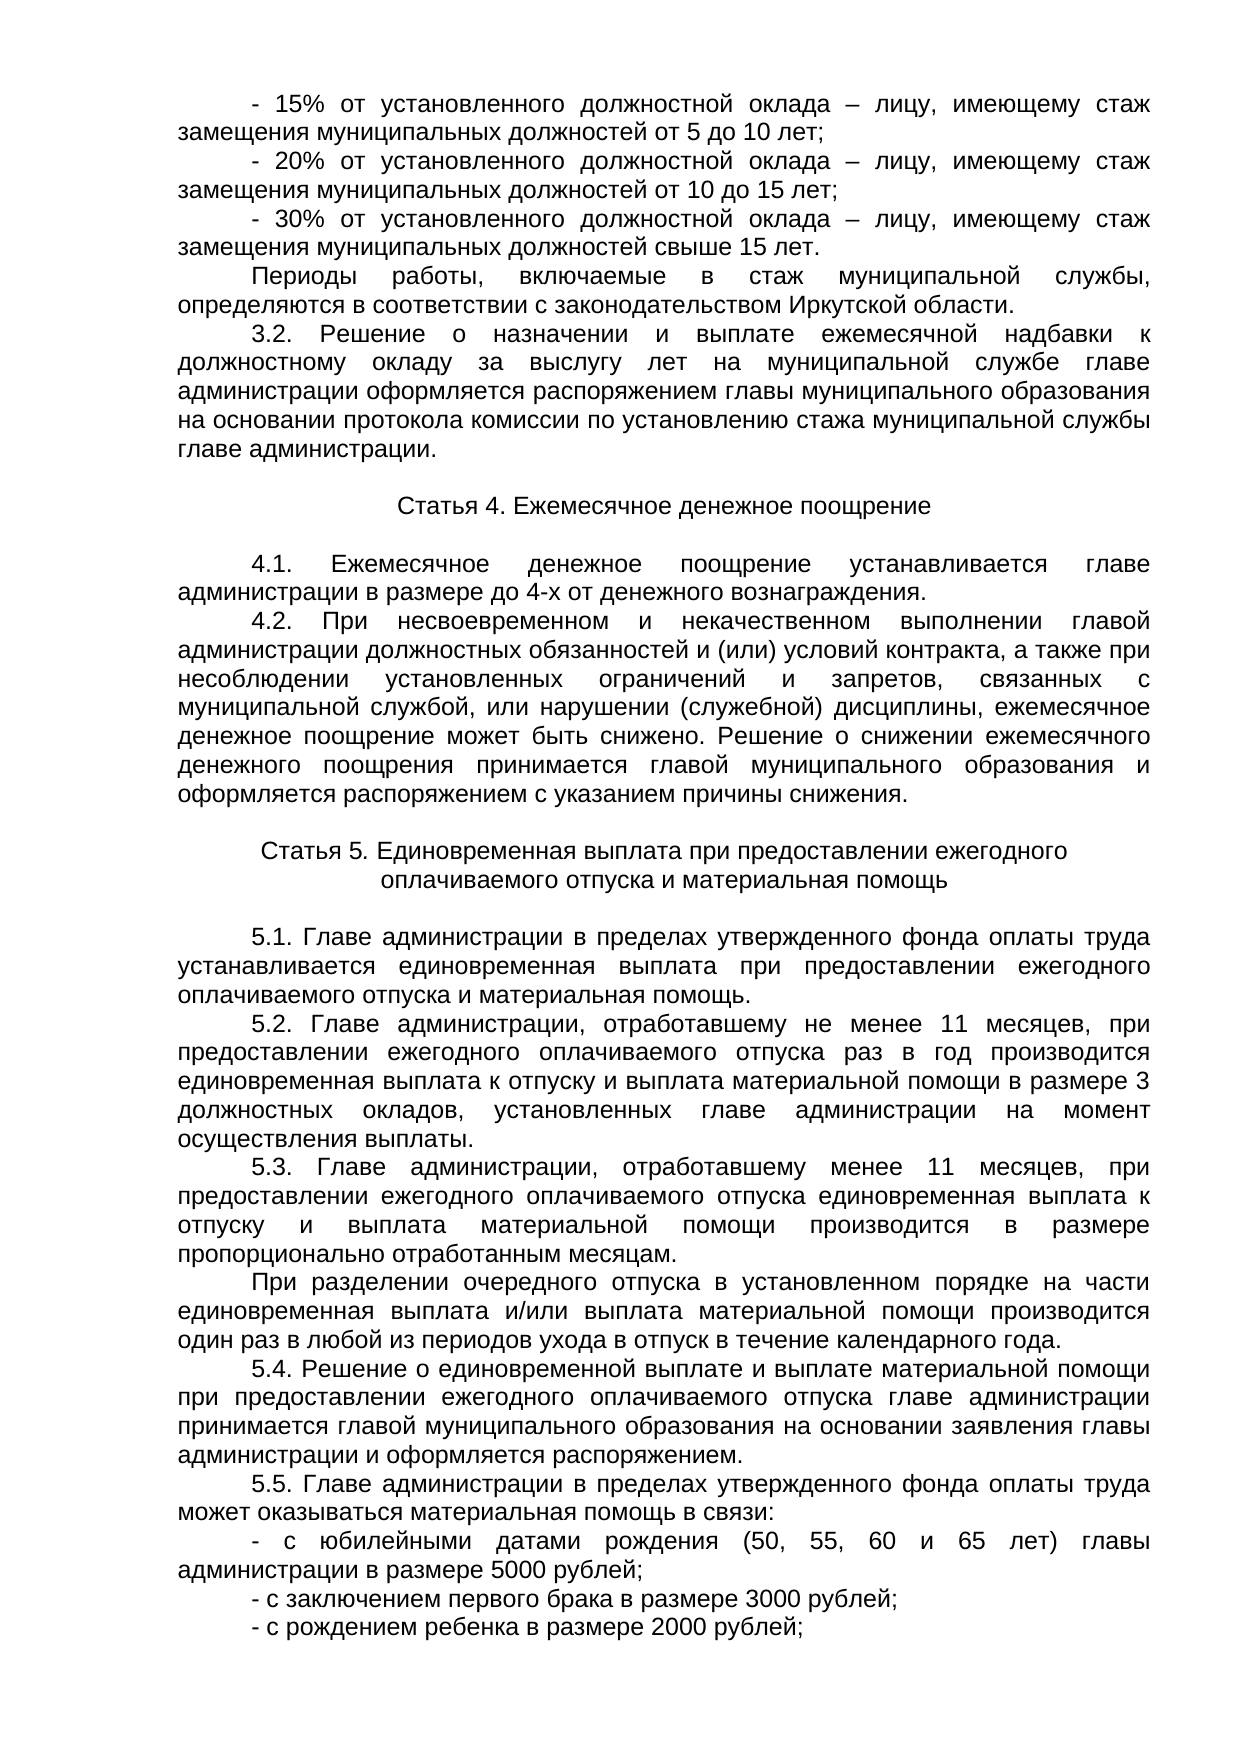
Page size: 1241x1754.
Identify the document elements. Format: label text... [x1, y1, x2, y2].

text - 15% от установленного должностной оклада – лицу, имеющему стаж замещения муниципальных должностей от 5 до 10 лет; [177, 89, 1152, 146]
text - с рождением ребенка в размере 2000 рублей; [177, 1612, 1152, 1641]
text Периоды работы, включаемые в стаж муниципальной службы, определяются в соответствии с законодательством Иркутской области. [177, 261, 1152, 319]
text Статья 5. Единовременная выплата при предоставлении ежегодного оплачиваемого отпуска и материальная помощь [177, 836, 1152, 894]
text 5.5. Главе администрации в пределах утвержденного фонда оплаты труда может оказываться материальная помощь в связи: [177, 1469, 1152, 1526]
text - 20% от установленного должностной оклада – лицу, имеющему стаж замещения муниципальных должностей от 10 до 15 лет; [177, 146, 1152, 204]
text - с заключением первого брака в размере 3000 рублей; [177, 1584, 1152, 1612]
text 5.3. Главе администрации, отработавшему менее 11 месяцев, при предоставлении ежегодного оплачиваемого отпуска единовременная выплата к отпуску и выплата материальной помощи производится в размере пропорционально отработанным месяцам. [177, 1152, 1152, 1267]
text 5.1. Главе администрации в пределах утвержденного фонда оплаты труда устанавливается единовременная выплата при предоставлении ежегодного оплачиваемого отпуска и материальная помощь. [177, 922, 1152, 1009]
text 4.1. Ежемесячное денежное поощрение устанавливается главе администрации в размере до 4-х от денежного вознаграждения. [177, 549, 1152, 606]
text 5.2. Главе администрации, отработавшему не менее 11 месяцев, при предоставлении ежегодного оплачиваемого отпуска раз в год производится единовременная выплата к отпуску и выплата материальной помощи в размере 3 должностных окладов, установленных главе администрации на момент осуществления выплаты. [177, 1009, 1152, 1152]
text 5.4. Решение о единовременной выплате и выплате материальной помощи при предоставлении ежегодного оплачиваемого отпуска главе администрации принимается главой муниципального образования на основании заявления главы администрации и оформляется распоряжением. [177, 1354, 1152, 1469]
text Статья 4. Ежемесячное денежное поощрение [177, 491, 1152, 520]
text При разделении очередного отпуска в установленном порядке на части единовременная выплата и/или выплата материальной помощи производится один раз в любой из периодов ухода в отпуск в течение календарного года. [177, 1267, 1152, 1354]
text - с юбилейными датами рождения (50, 55, 60 и 65 лет) главы администрации в размере 5000 рублей; [177, 1526, 1152, 1584]
text - 30% от установленного должностной оклада – лицу, имеющему стаж замещения муниципальных должностей свыше 15 лет. [177, 204, 1152, 261]
text 4.2. При несвоевременном и некачественном выполнении главой администрации должностных обязанностей и (или) условий контракта, а также при несоблюдении установленных ограничений и запретов, связанных с муниципальной службой, или нарушении (служебной) дисциплины, ежемесячное денежное поощрение может быть снижено. Решение о снижении ежемесячного денежного поощрения принимается главой муниципального образования и оформляется распоряжением с указанием причины снижения. [177, 606, 1152, 807]
text 3.2. Решение о назначении и выплате ежемесячной надбавки к должностному окладу за выслугу лет на муниципальной службе главе администрации оформляется распоряжением главы муниципального образования на основании протокола комиссии по установлению стажа муниципальной службы главе администрации. [177, 319, 1152, 462]
